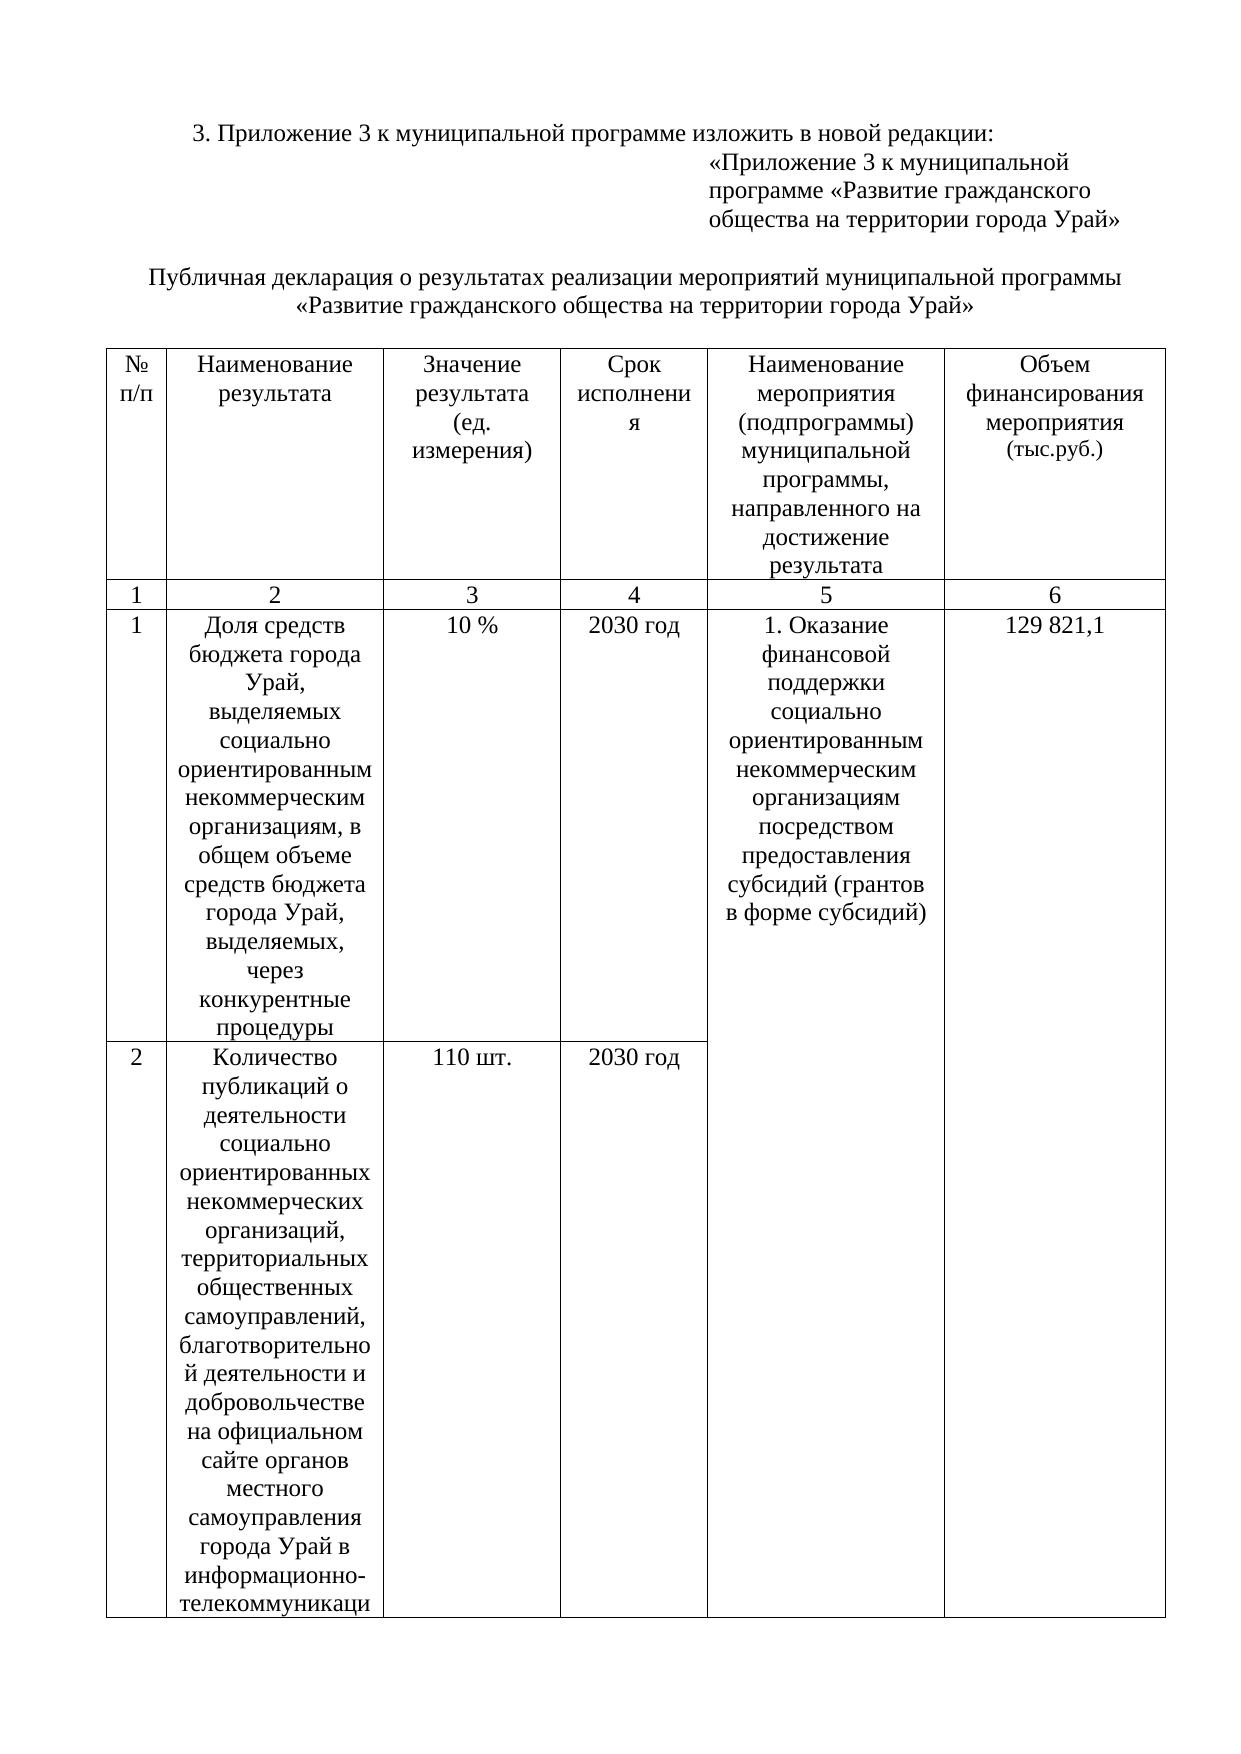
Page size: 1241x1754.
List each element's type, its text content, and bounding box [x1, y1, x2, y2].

table_cell 10 % [384, 610, 560, 1041]
table_cell 129 821,1 [945, 610, 1165, 1617]
text 3. Приложение 3 к муниципальной программе изложить в новой редакции: [118, 118, 1152, 147]
table_cell 4 [561, 580, 707, 609]
table_header № п/п [107, 349, 166, 579]
table_cell 2 [107, 1042, 166, 1617]
table_header Срок исполнения [561, 349, 707, 579]
table_header Наименование мероприятия (подпрограммы) муниципальной программы, направленного на достижение результата [708, 349, 944, 579]
table_header Наименование результата [167, 349, 383, 579]
table_cell 2030 год [561, 610, 707, 1041]
table_cell 5 [708, 580, 944, 609]
table_cell 2 [167, 580, 383, 609]
text «Приложение 3 к муниципальной программе «Развитие гражданского общества на территории города Урай» [709, 147, 1152, 233]
table_cell 1. Оказание финансовой поддержки социально ориентированным некоммерческим организациям посредством предоставления субсидий (грантов в форме субсидий) [708, 610, 944, 1617]
table_cell Доля средств бюджета города Урай, выделяемых социально ориентированным некоммерческим организациям, в общем объеме средств бюджета города Урай, выделяемых, через конкурентные процедуры [167, 610, 383, 1041]
table_cell 3 [384, 580, 560, 609]
table_cell 1 [107, 610, 166, 1041]
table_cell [167, 1042, 383, 1617]
table_cell 6 [945, 580, 1165, 609]
table_header Объем финансирования мероприятия (тыс.руб.) [945, 349, 1165, 579]
table_cell 1 [107, 580, 166, 609]
table_cell 2030 год [561, 1042, 707, 1617]
text Публичная декларация о результатах реализации мероприятий муниципальной программы «Развитие гражданского общества на территории города Урай» [118, 262, 1152, 319]
table_header Значение результата (ед. измерения) [384, 349, 560, 579]
table_cell 110 шт. [384, 1042, 560, 1617]
